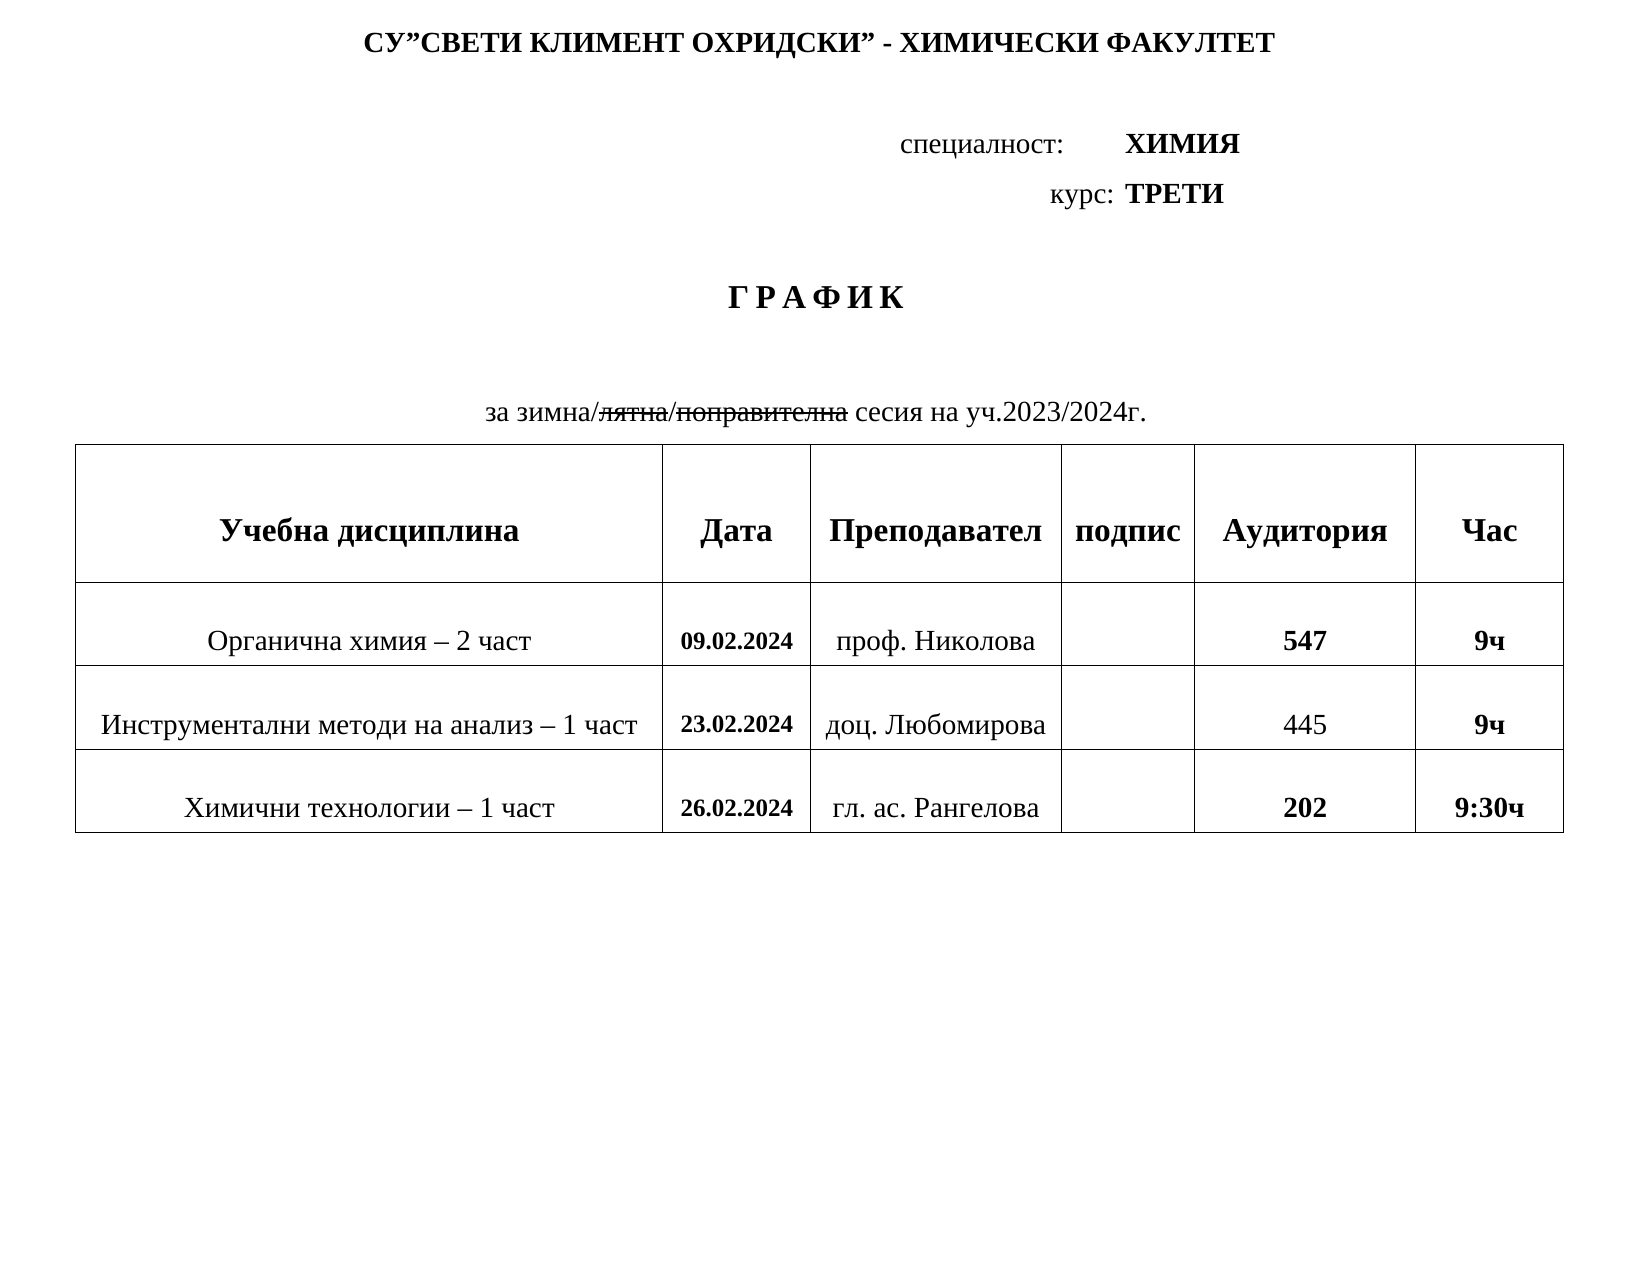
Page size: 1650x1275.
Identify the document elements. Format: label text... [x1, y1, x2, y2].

table_header Дата [663, 445, 810, 582]
table_cell [1062, 750, 1194, 832]
text специалност: ХИМИЯ [900, 126, 1556, 160]
table_header Преподавател [811, 445, 1061, 582]
text СУ”СВЕТИ КЛИМЕНТ ОХРИДСКИ” - ХИМИЧЕСКИ ФАКУЛТЕТ [75, 26, 1556, 59]
table_cell 547 [1195, 583, 1415, 665]
table_header Учебна дисциплина [76, 445, 662, 582]
text ГРАФИК [75, 277, 1556, 315]
table_cell проф. Николова [811, 583, 1061, 665]
table_cell 9ч [1416, 666, 1563, 749]
table_cell 26.02.2024 [663, 750, 810, 832]
table_cell 09.02.2024 [663, 583, 810, 665]
text курс: ТРЕТИ [975, 176, 1556, 210]
table_header Аудитория [1195, 445, 1415, 582]
table_header подпис [1062, 445, 1194, 582]
table_cell 9ч [1416, 583, 1563, 665]
table_cell 202 [1195, 750, 1415, 832]
table_cell 23.02.2024 [663, 666, 810, 749]
text за зимна/лятна/поправителна сесия на уч.2023/2024г. [75, 394, 1556, 428]
table_cell 445 [1195, 666, 1415, 749]
table_cell Органична химия – 2 част [76, 583, 662, 665]
table_cell [1062, 583, 1194, 665]
table_header Час [1416, 445, 1563, 582]
table_cell доц. Любомирова [811, 666, 1061, 749]
table_cell Инструментални методи на анализ – 1 част [76, 666, 662, 749]
table_cell [1062, 666, 1194, 749]
table_cell Химични технологии – 1 част [76, 750, 662, 832]
table_cell 9:30ч [1416, 750, 1563, 832]
table_cell гл. ас. Рангелова [811, 750, 1061, 832]
